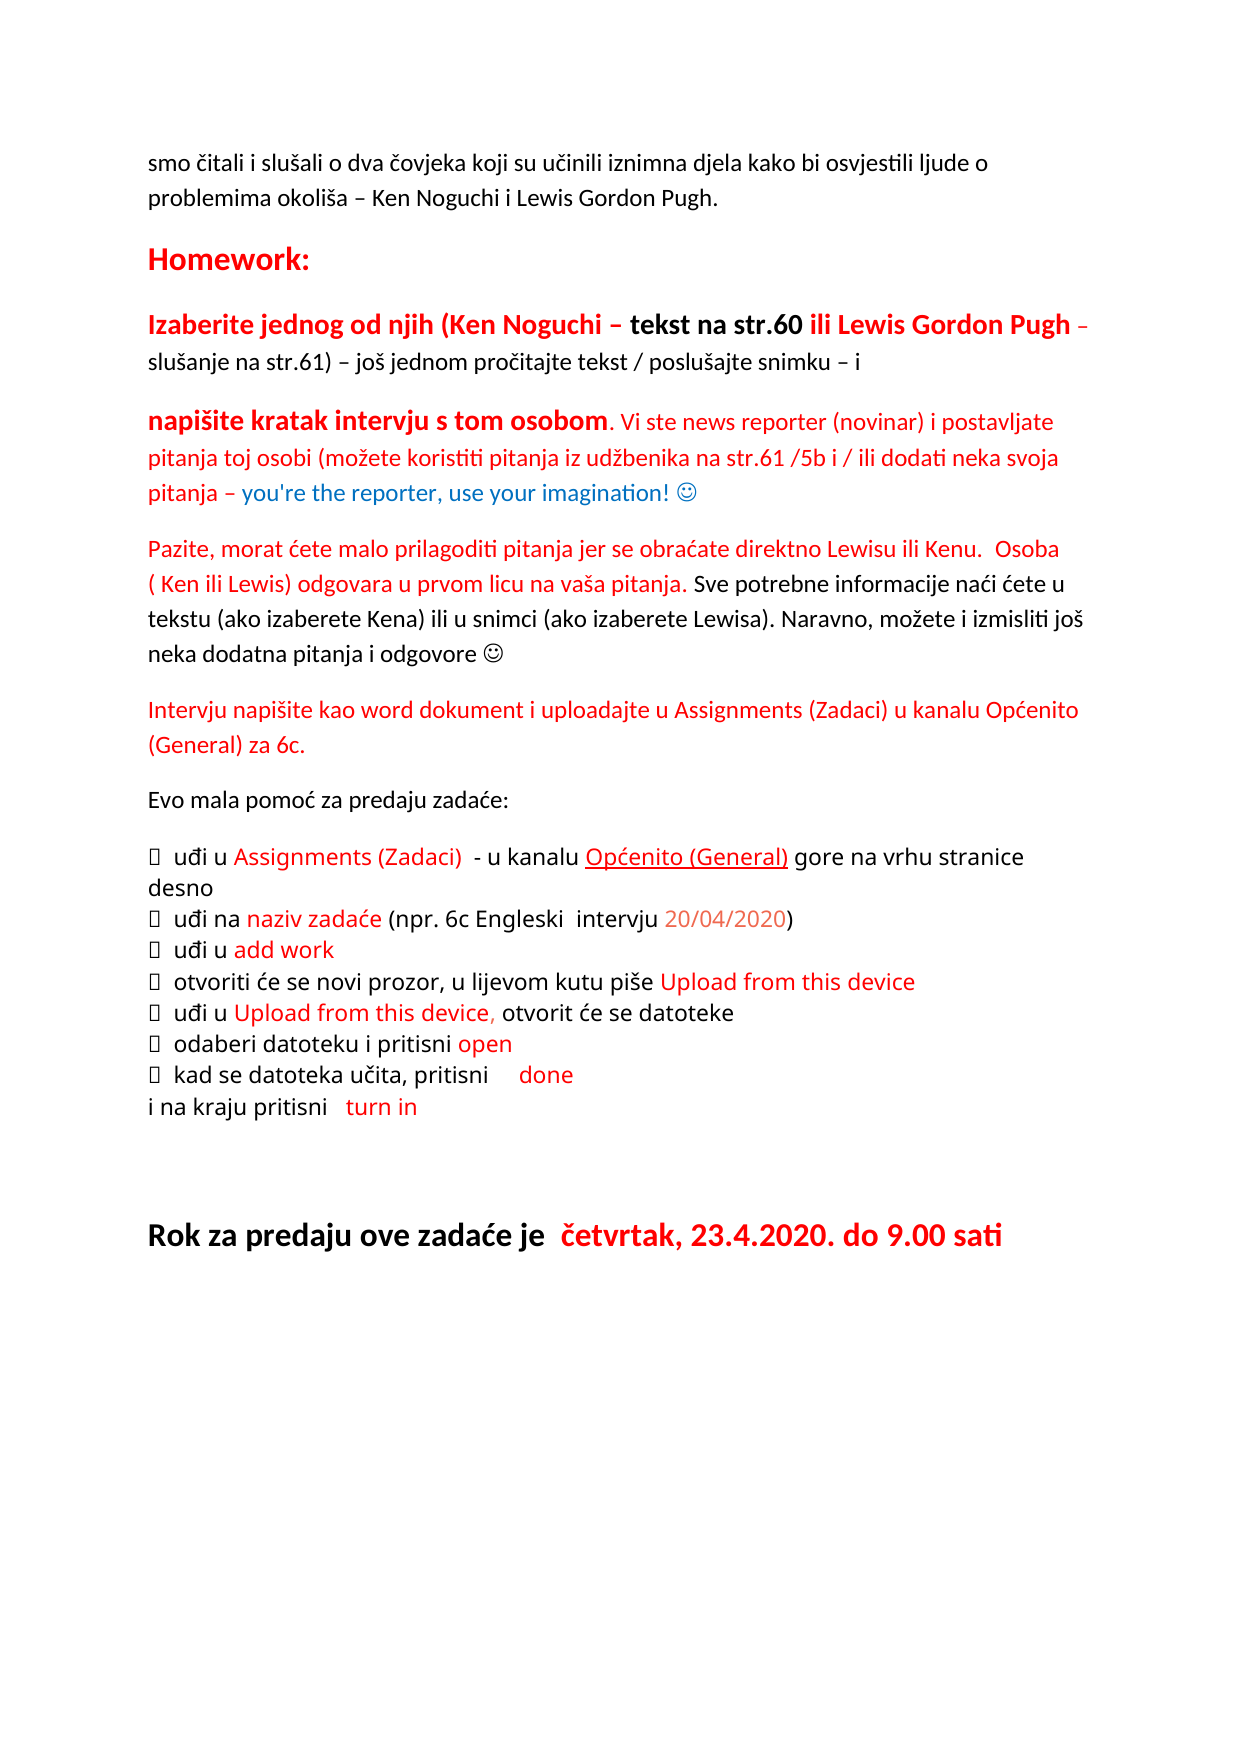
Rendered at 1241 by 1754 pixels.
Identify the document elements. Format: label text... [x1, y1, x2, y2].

text napišite kratak intervju s tom osobom. Vi ste news reporter (novinar) i postavljate pitanja toj osobi (možete koristiti pitanja iz udžbenika na str.61 /5b i / ili dodati neka svoja pitanja – you're the reporter, use your imagination! [148, 402, 1093, 508]
text Intervju napišite kao word dokument i uploadajte u Assignments (Zadaci) u kanalu Općenito (General) za 6c. [148, 694, 1093, 759]
text  uđi na naziv zadaće (npr. 6c Engleski intervju 20/04/2020) [148, 903, 1093, 934]
text Homework: [148, 238, 1093, 279]
text Pazite, morat ćete malo prilagoditi pitanja jer se obraćate direktno Lewisu ili Kenu. Osoba ( Ken ili Lewis) odgovara u prvom licu na vaša pitanja. Sve potrebne informacije naći ćete u tekstu (ako izaberete Kena) ili u snimci (ako izaberete Lewisa). Naravno, možete i izmisliti još neka dodatna pitanja i odgovore [148, 533, 1093, 668]
text Evo mala pomoć za predaju zadaće: [148, 784, 1093, 815]
text Izaberite jednog od njih (Ken Noguchi – tekst na str.60 ili Lewis Gordon Pugh – slušanje na str.61) – još jednom pročitajte tekst / poslušajte snimku – i [148, 306, 1093, 377]
text  otvoriti će se novi prozor, u lijevom kutu piše Upload from this device [148, 965, 1093, 997]
text  uđi u add work [148, 934, 1093, 965]
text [148, 148, 1093, 213]
text  odaberi datoteku i pritisni open [148, 1028, 1093, 1059]
text Rok za predaju ove zadaće je četvrtak, 23.4.2020. do 9.00 sati [148, 1214, 1093, 1255]
text  uđi u Assignments (Zadaci) - u kanalu Općenito (General) gore na vrhu stranice desno [148, 840, 1093, 903]
text  kad se datoteka učita, pritisni done i na kraju pritisni turn in [148, 1059, 1093, 1122]
text  uđi u Upload from this device, otvorit će se datoteke [148, 997, 1093, 1028]
